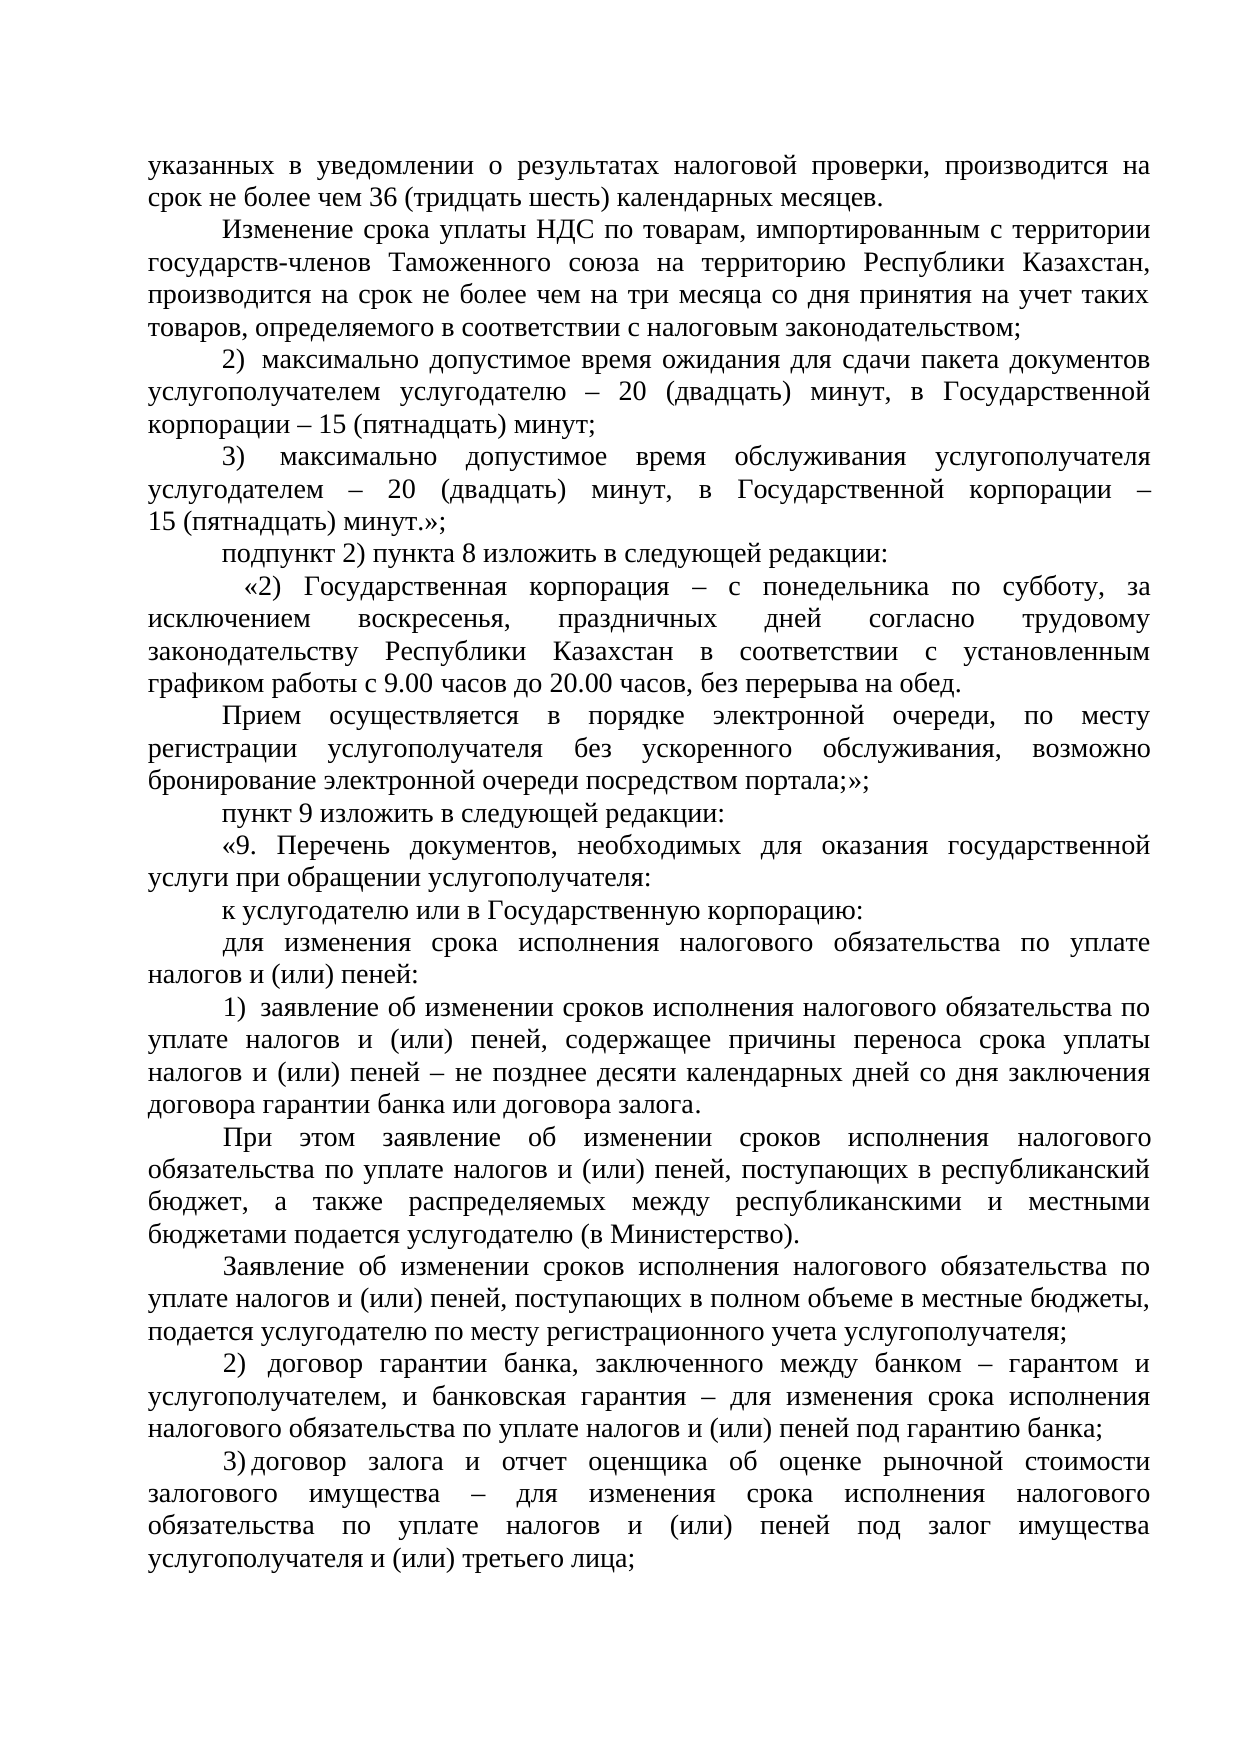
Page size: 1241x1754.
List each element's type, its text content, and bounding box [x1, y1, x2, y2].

text к услугодателю или в Государственную корпорацию: [222, 893, 1152, 925]
text «9. Перечень документов, необходимых для оказания государственной услуги при обращении услугополучателя: [148, 828, 1152, 893]
list заявление об изменении сроков исполнения налогового обязательства по уплате налогов и (или) пеней, содержащее причины переноса срока уплаты налогов и (или) пеней – не позднее десяти календарных дней со дня заключения договора гарантии банка или договора залога. [148, 990, 1152, 1119]
text «2) Государственная корпорация – с понедельника по субботу, за исключением воскресенья, праздничных дней согласно трудовому законодательству Республики Казахстан в соответствии с установленным графиком работы с 9.00 часов до 20.00 часов, без перерыва на обед. [148, 569, 1152, 698]
text При этом заявление об изменении сроков исполнения налогового обязательства по уплате налогов и (или) пеней, поступающих в республиканский бюджет, а также распределяемых между республиканскими и местными бюджетами подается услугодателю (в Министерство). [148, 1119, 1152, 1249]
list договор гарантии банка, заключенного между банком – гарантом и услугополучателем, и банковская гарантия – для изменения срока исполнения налогового обязательства по уплате налогов и (или) пеней под гарантию банка; [148, 1346, 1152, 1443]
text Прием осуществляется в порядке электронной очереди, по месту регистрации услугополучателя без ускоренного обслуживания, возможно бронирование электронной очереди посредством портала;»; [148, 698, 1152, 796]
list максимально допустимое время ожидания для сдачи пакета документов услугополучателем услугодателю – 20 (двадцать) минут, в Государственной корпорации – 15 (пятнадцать) минут; [148, 342, 1152, 439]
list максимально допустимое время обслуживания услугополучателя услугодателем – 20 (двадцать) минут, в Государственной корпорации – 15 (пятнадцать) минут.»; [148, 439, 1152, 536]
text Изменение срока уплаты НДС по товарам, импортированным с территории государств-членов Таможенного союза на территорию Республики Казахстан, производится на срок не более чем на три месяца со дня принятия на учет таких товаров, определяемого в соответствии с налоговым законодательством; [148, 212, 1152, 342]
text пункт 9 изложить в следующей редакции: [148, 796, 1152, 828]
text для изменения срока исполнения налогового обязательства по уплате налогов и (или) пеней: [148, 925, 1152, 990]
list подпункт 2) пункта 8 изложить в следующей редакции: [148, 536, 1152, 569]
list договор залога и отчет оценщика об оценке рыночной стоимости залогового имущества – для изменения срока исполнения налогового обязательства по уплате налогов и (или) пеней под залог имущества услугополучателя и (или) третьего лица; [148, 1443, 1152, 1573]
text Заявление об изменении сроков исполнения налогового обязательства по уплате налогов и (или) пеней, поступающих в полном объеме в местные бюджеты, подается услугодателю по месту регистрационного учета услугополучателя; [148, 1249, 1152, 1346]
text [148, 148, 1152, 212]
